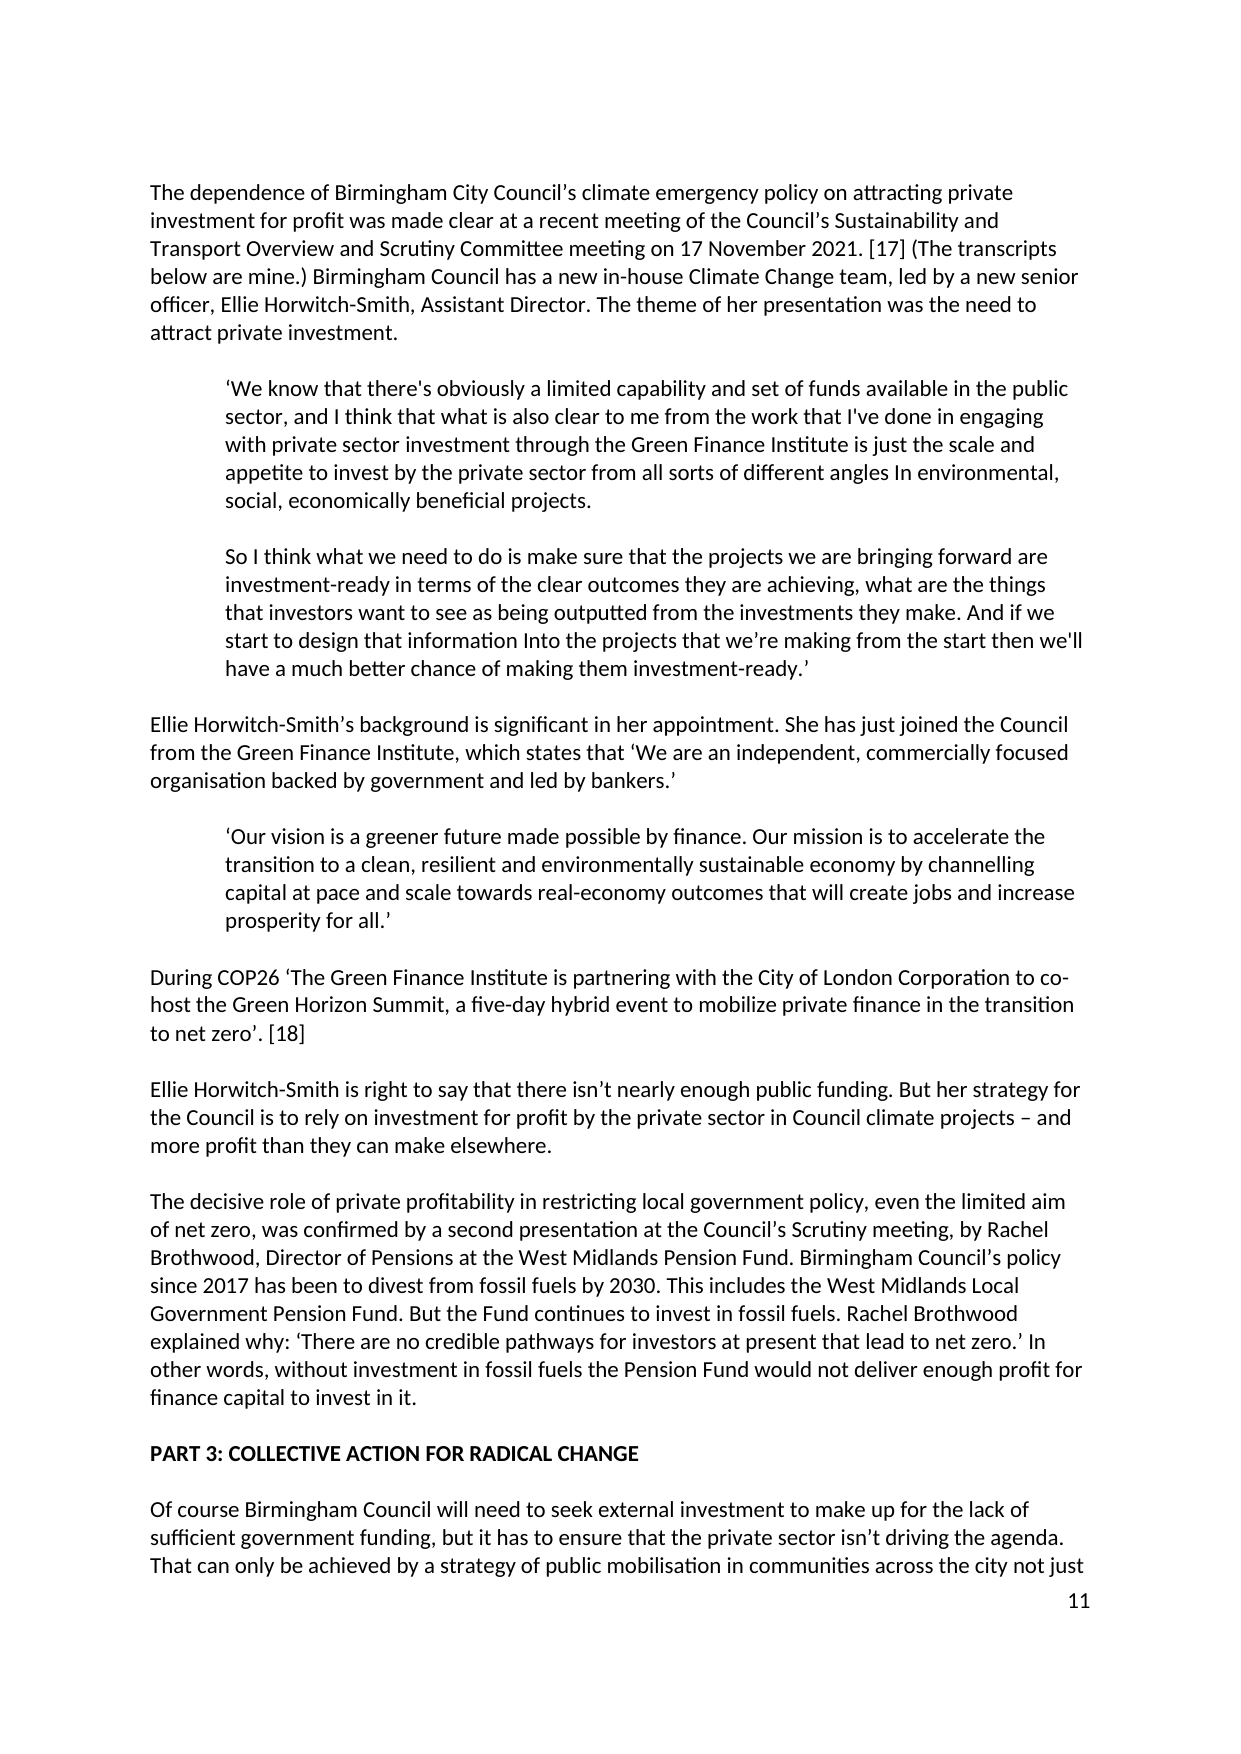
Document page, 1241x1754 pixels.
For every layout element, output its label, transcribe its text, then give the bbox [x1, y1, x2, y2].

text ‘We know that there's obviously a limited capability and set of funds available in the public sector, and I think that what is also clear to me from the work that I've done in engaging with private sector investment through the Green Finance Institute is just the scale and appetite to invest by the private sector from all sorts of different angles In environmental, social, economically beneficial projects. [225, 374, 1090, 514]
text PART 3: COLLECTIVE ACTION FOR RADICAL CHANGE [150, 1439, 1090, 1467]
text Ellie Horwitch-Smith’s background is significant in her appointment. She has just joined the Council from the Green Finance Institute, which states that ‘We are an independent, commercially focused organisation backed by government and led by bankers.’ [150, 710, 1090, 794]
text So I think what we need to do is make sure that the projects we are bringing forward are investment-ready in terms of the clear outcomes they are achieving, what are the things that investors want to see as being outputted from the investments they make. And if we start to design that information Into the projects that we’re making from the start then we'll have a much better chance of making them investment-ready.’ [225, 542, 1090, 682]
text Ellie Horwitch-Smith is right to say that there isn’t nearly enough public funding. But her strategy for the Council is to rely on investment for profit by the private sector in Council climate projects – and more profit than they can make elsewhere. [150, 1075, 1090, 1159]
text The decisive role of private profitability in restricting local government policy, even the limited aim of net zero, was confirmed by a second presentation at the Council’s Scrutiny meeting, by Rachel Brothwood, Director of Pensions at the West Midlands Pension Fund. Birmingham Council’s policy since 2017 has been to divest from fossil fuels by 2030. This includes the West Midlands Local Government Pension Fund. But the Fund continues to invest in fossil fuels. Rachel Brothwood explained why: ‘There are no credible pathways for investors at present that lead to net zero.’ In other words, without investment in fossil fuels the Pension Fund would not deliver enough profit for finance capital to invest in it. [150, 1187, 1090, 1411]
text ‘Our vision is a greener future made possible by finance. Our mission is to accelerate the transition to a clean, resilient and environmentally sustainable economy by channelling capital at pace and scale towards real-economy outcomes that will create jobs and increase prosperity for all.’ [225, 822, 1090, 934]
text The dependence of Birmingham City Council’s climate emergency policy on attracting private investment for profit was made clear at a recent meeting of the Council’s Sustainability and Transport Overview and Scrutiny Committee meeting on 17 November 2021. [17] (The transcripts below are mine.) Birmingham Council has a new in-house Climate Change team, led by a new senior officer, Ellie Horwitch-Smith, Assistant Director. The theme of her presentation was the need to attract private investment. [150, 178, 1090, 346]
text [150, 1495, 1090, 1579]
text During COP26 ‘The Green Finance Institute is partnering with the City of London Corporation to co-host the Green Horizon Summit, a five-day hybrid event to mobilize private finance in the transition to net zero’. [18] [150, 963, 1090, 1047]
